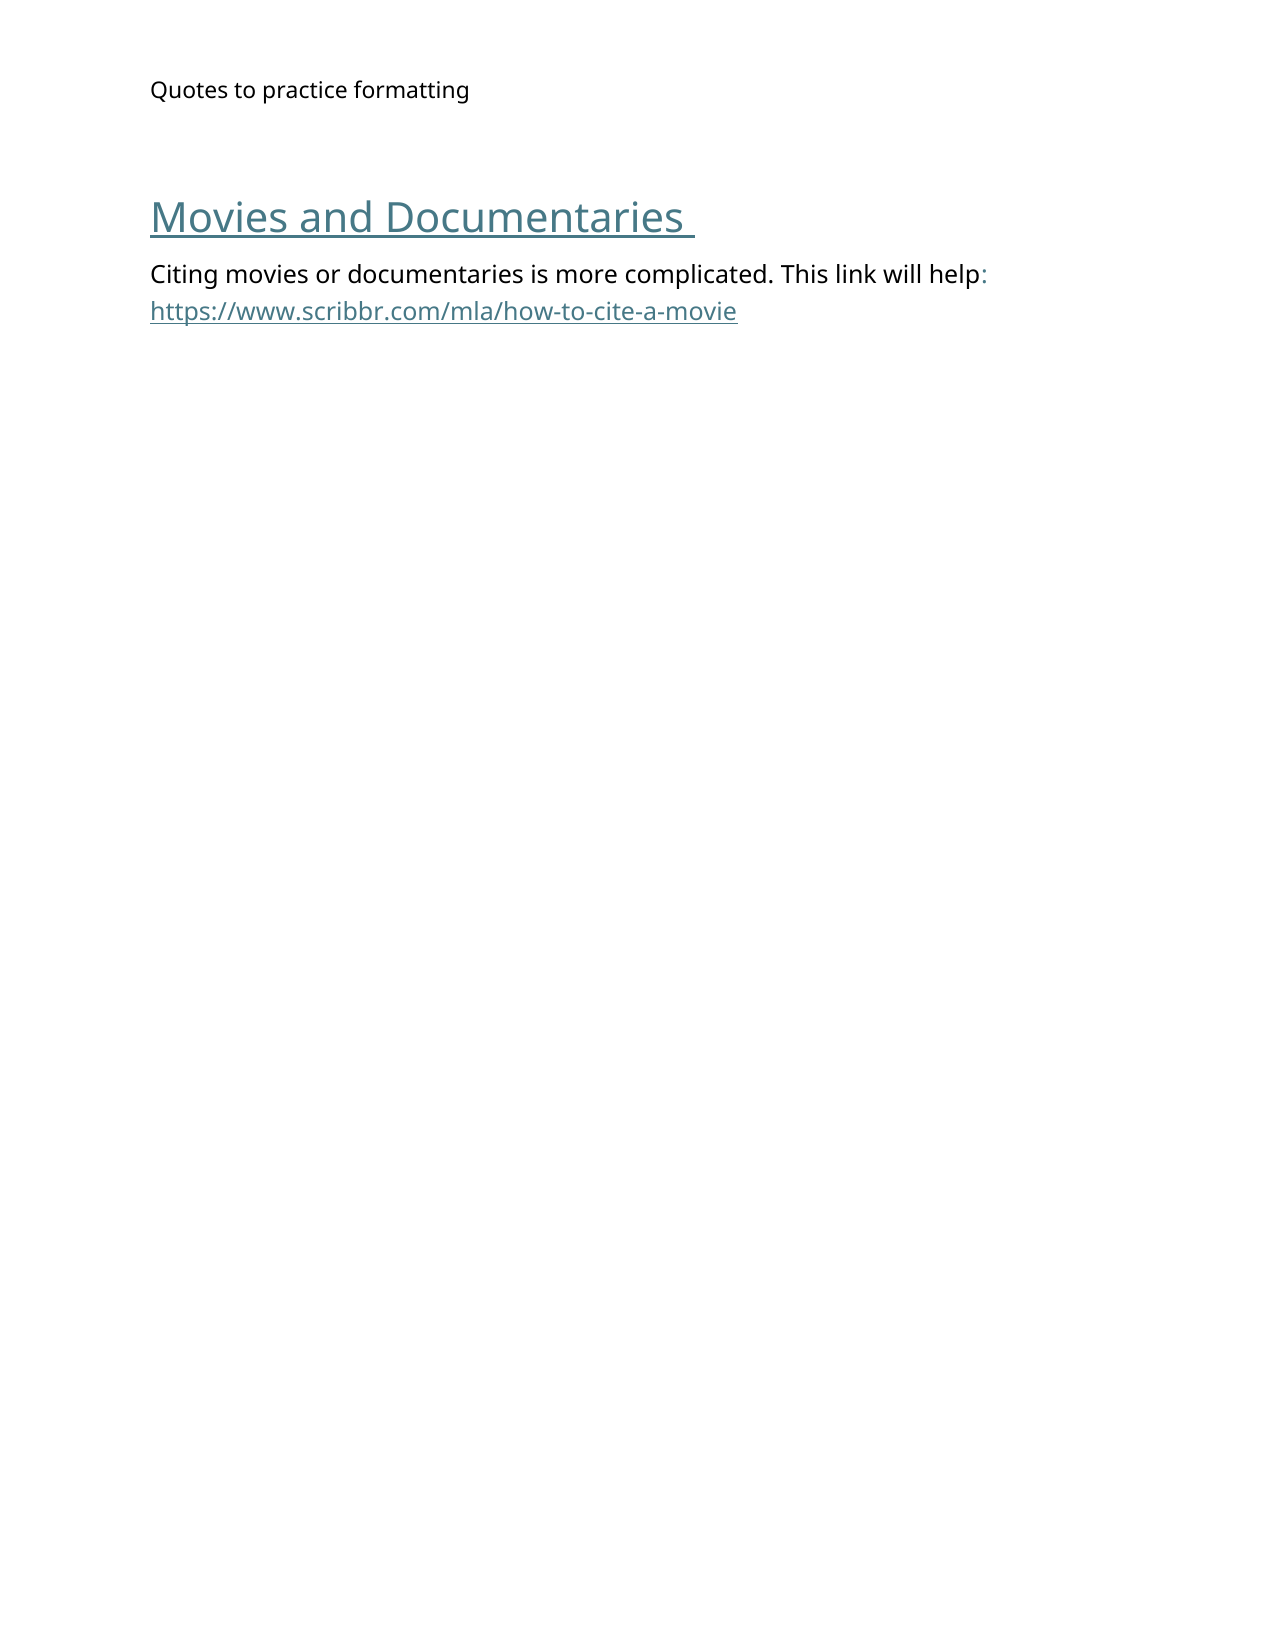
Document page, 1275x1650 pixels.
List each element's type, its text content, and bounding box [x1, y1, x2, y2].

text Citing movies or documentaries is more complicated. This link will help: https://www.scribbr.com/mla/how-to-cite-a-movie [150, 257, 1125, 328]
subtitle Movies and Documentaries [150, 187, 1125, 244]
